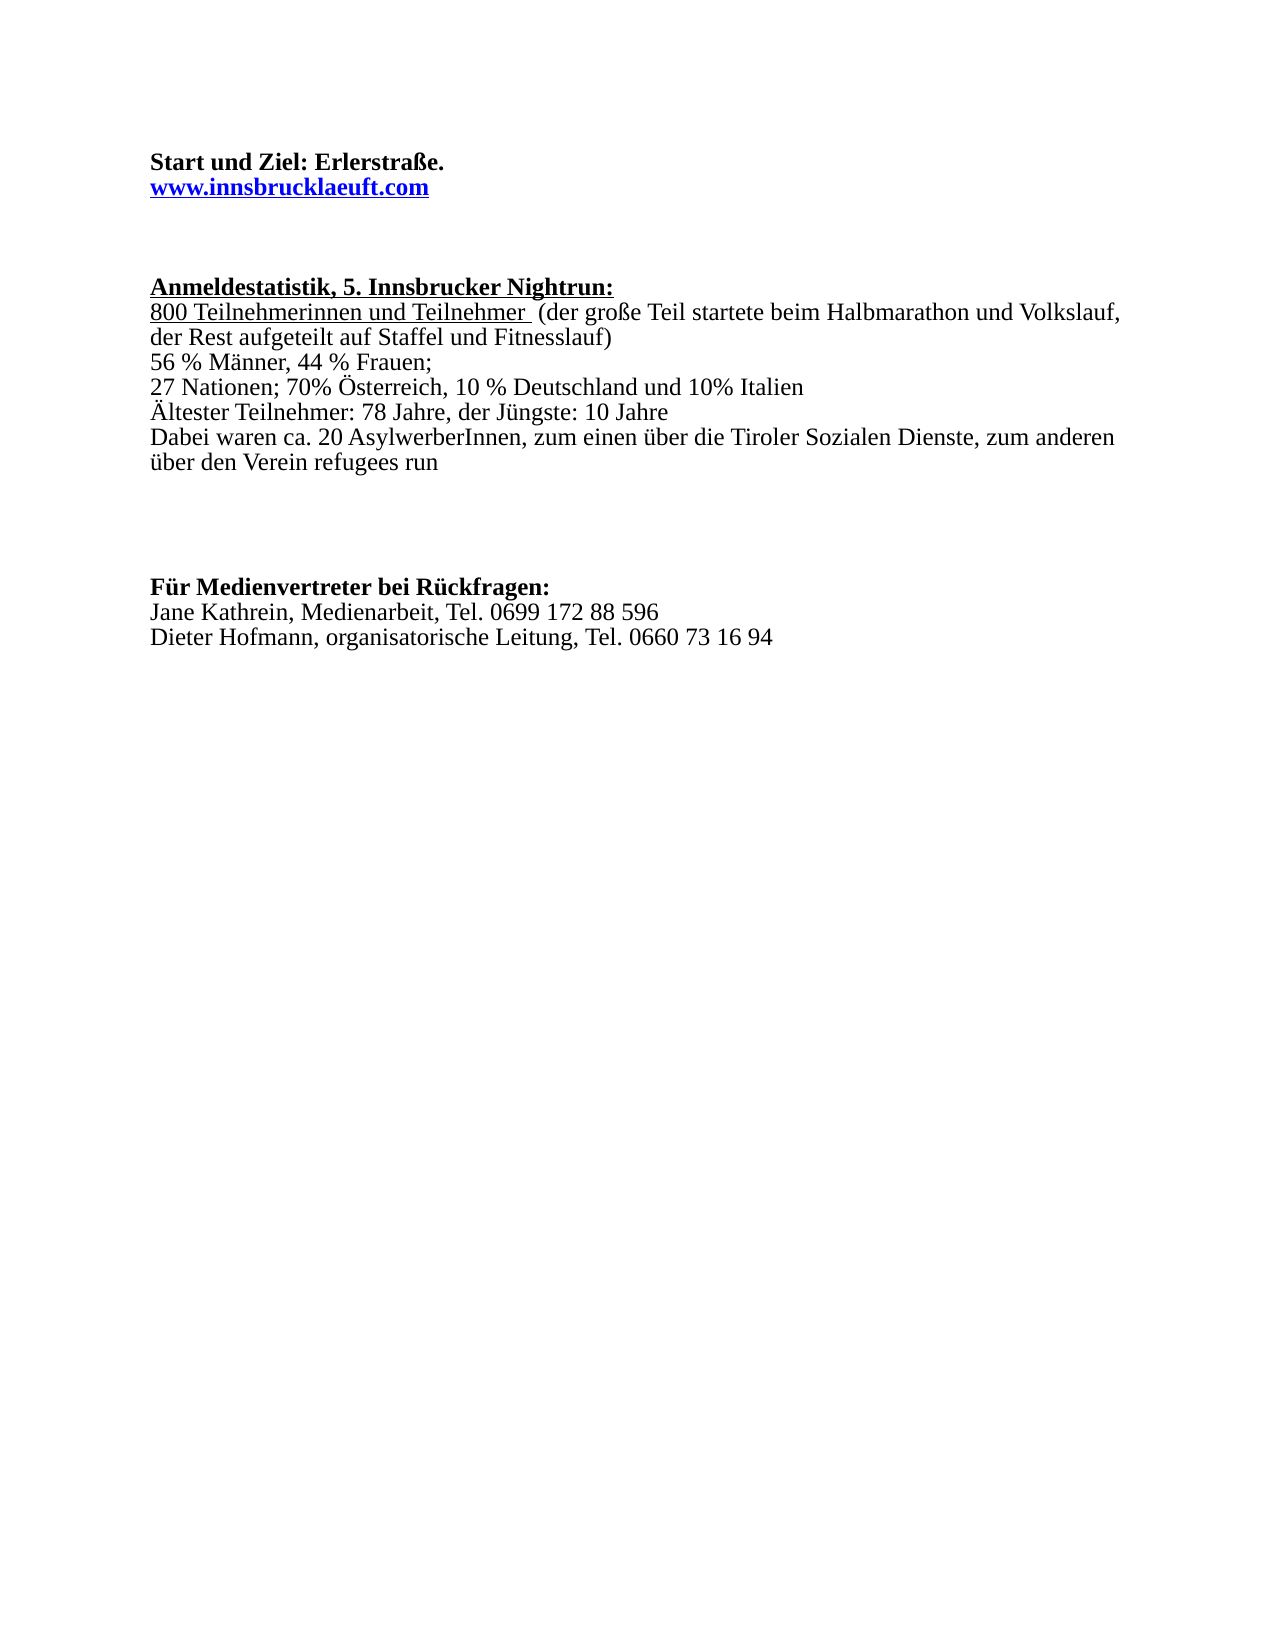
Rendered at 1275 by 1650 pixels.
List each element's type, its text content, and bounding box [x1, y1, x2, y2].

text Dieter Hofmann, organisatorische Leitung, Tel. 0660 73 16 94 [150, 625, 1125, 650]
text 27 Nationen; 70% Österreich, 10 % Deutschland und 10% Italien [150, 375, 1125, 400]
text Dabei waren ca. 20 AsylwerberInnen, zum einen über die Tiroler Sozialen Dienste, zum anderen über den Verein refugees run [150, 425, 1125, 475]
text Anmeldestatistik, 5. Innsbrucker Nightrun: [150, 275, 1125, 300]
text 56 % Männer, 44 % Frauen; [150, 350, 1125, 375]
text Ältester Teilnehmer: 78 Jahre, der Jüngste: 10 Jahre [150, 400, 1125, 425]
text Für Medienvertreter bei Rückfragen: [150, 575, 1125, 600]
text Start und Ziel: Erlerstraße. [150, 150, 1125, 175]
text www.innsbrucklaeuft.com [150, 175, 1125, 200]
text Jane Kathrein, Medienarbeit, Tel. 0699 172 88 596 [150, 600, 1125, 625]
text 800 Teilnehmerinnen und Teilnehmer (der große Teil startete beim Halbmarathon und Volkslauf, der Rest aufgeteilt auf Staffel und Fitnesslauf) [150, 300, 1125, 350]
